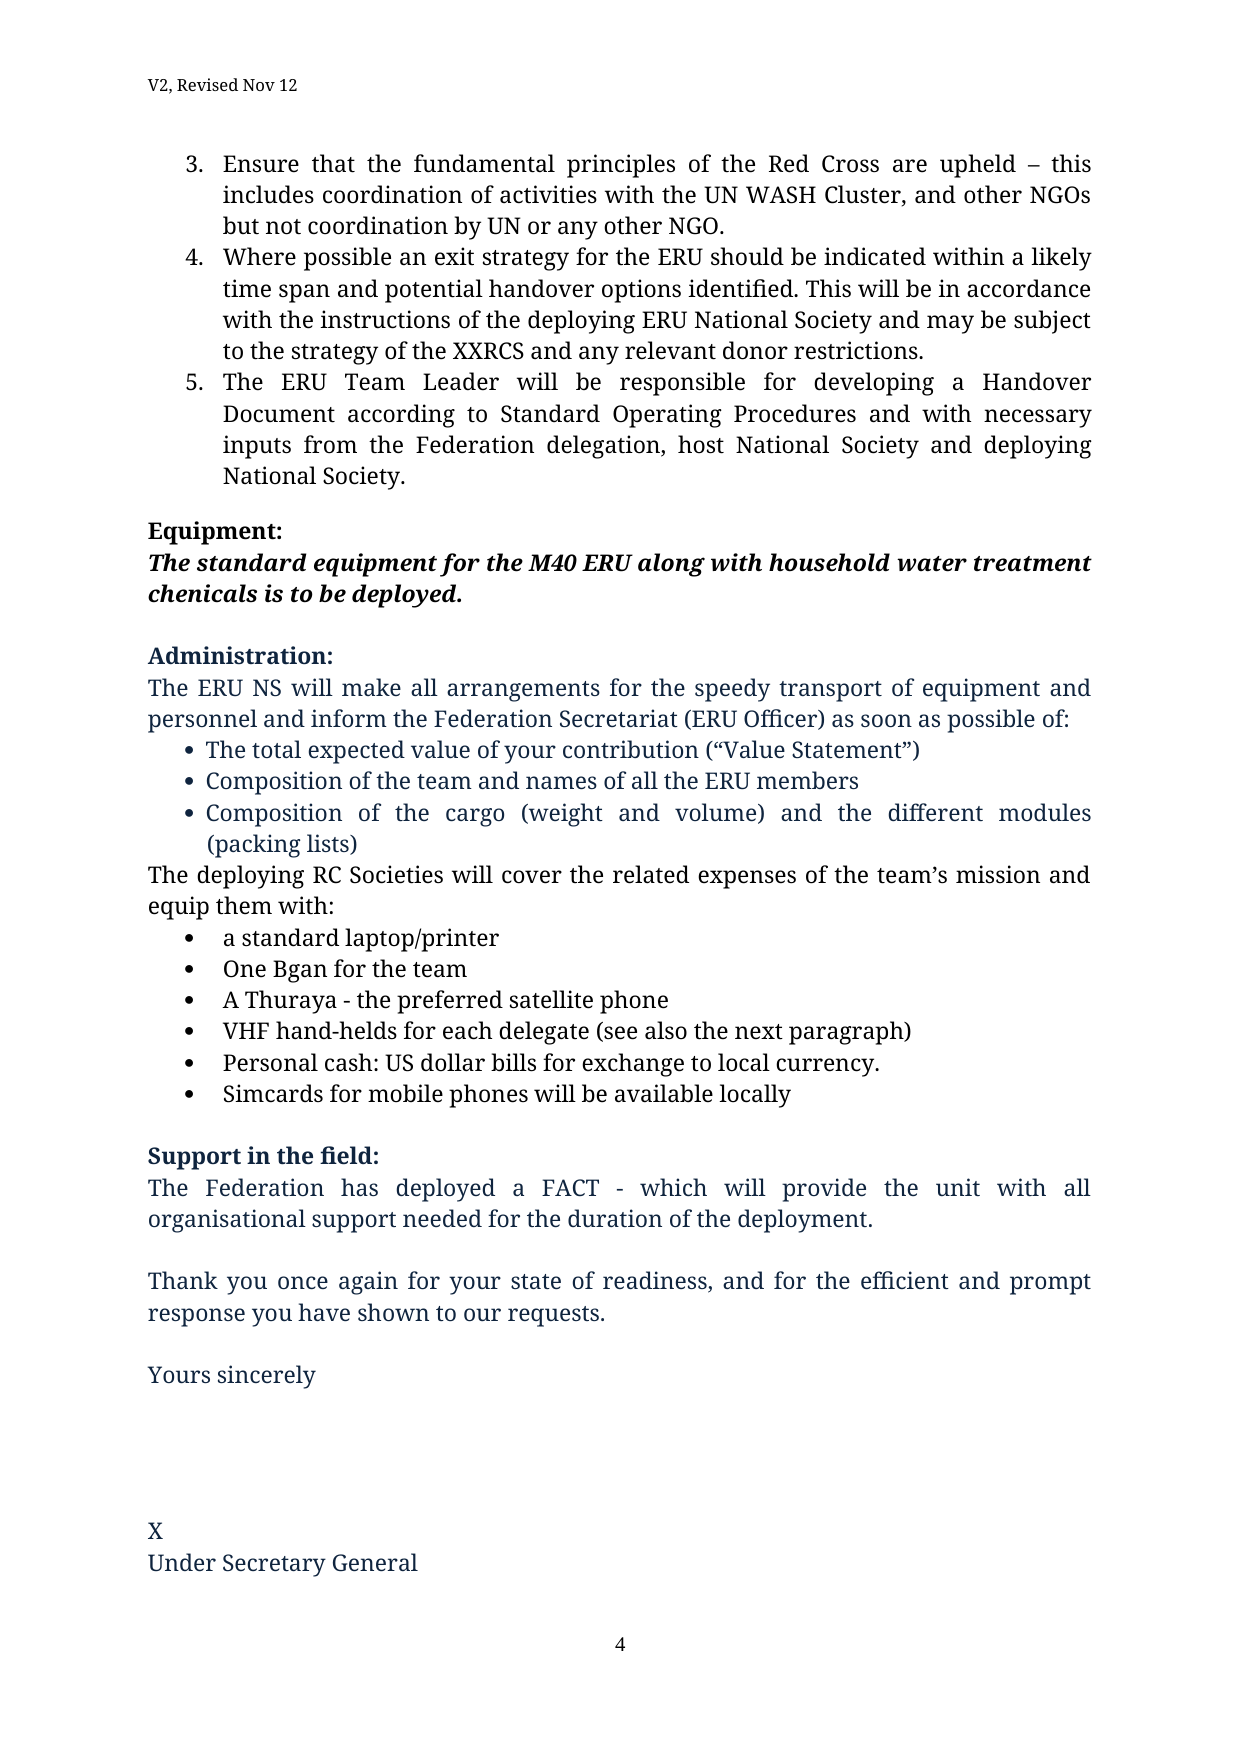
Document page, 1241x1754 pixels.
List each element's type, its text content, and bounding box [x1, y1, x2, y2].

text The deploying RC Societies will cover the related expenses of the team’s mission and equip them with: [148, 859, 1093, 922]
list Composition of the cargo (weight and volume) and the different modules (packing lists) [185, 797, 1093, 859]
list The total expected value of your contribution (“Value Statement”) [185, 734, 1093, 765]
list a standard laptop/printer [185, 922, 1093, 953]
text Thank you once again for your state of readiness, and for the efficient and prompt response you have shown to our requests. [148, 1265, 1093, 1328]
list Composition of the team and names of all the ERU members [185, 765, 1093, 797]
text Administration: [148, 640, 1093, 672]
text X [148, 1515, 1093, 1547]
text Under Secretary General [148, 1547, 1093, 1578]
list Personal cash: US dollar bills for exchange to local currency. [185, 1047, 1093, 1078]
list Simcards for mobile phones will be available locally [185, 1078, 1093, 1109]
text The standard equipment for the M40 ERU along with household water treatment chenicals is to be deployed. [148, 547, 1093, 609]
list One Bgan for the team [185, 953, 1093, 984]
text The Federation has deployed a FACT - which will provide the unit with all organisational support needed for the duration of the deployment. [148, 1172, 1093, 1234]
list Ensure that the fundamental principles of the Red Cross are upheld – this includes coordination of activities with the UN WASH Cluster, and other NGOs but not coordination by UN or any other NGO. [185, 148, 1093, 241]
list A Thuraya - the preferred satellite phone [185, 984, 1093, 1015]
text Equipment: [148, 515, 1093, 547]
list The ERU Team Leader will be responsible for developing a Handover Document according to Standard Operating Procedures and with necessary inputs from the Federation delegation, host National Society and deploying National Society. [185, 366, 1093, 491]
text Yours sincerely [148, 1359, 1093, 1390]
list Where possible an exit strategy for the ERU should be indicated within a likely time span and potential handover options identified. This will be in accordance with the instructions of the deploying ERU National Society and may be subject to the strategy of the XXRCS and any relevant donor restrictions. [185, 241, 1093, 366]
list VHF hand-helds for each delegate (see also the next paragraph) [185, 1015, 1093, 1047]
text The ERU NS will make all arrangements for the speedy transport of equipment and personnel and inform the Federation Secretariat (ERU Officer) as soon as possible of: [148, 672, 1093, 734]
text Support in the field: [148, 1140, 1093, 1172]
